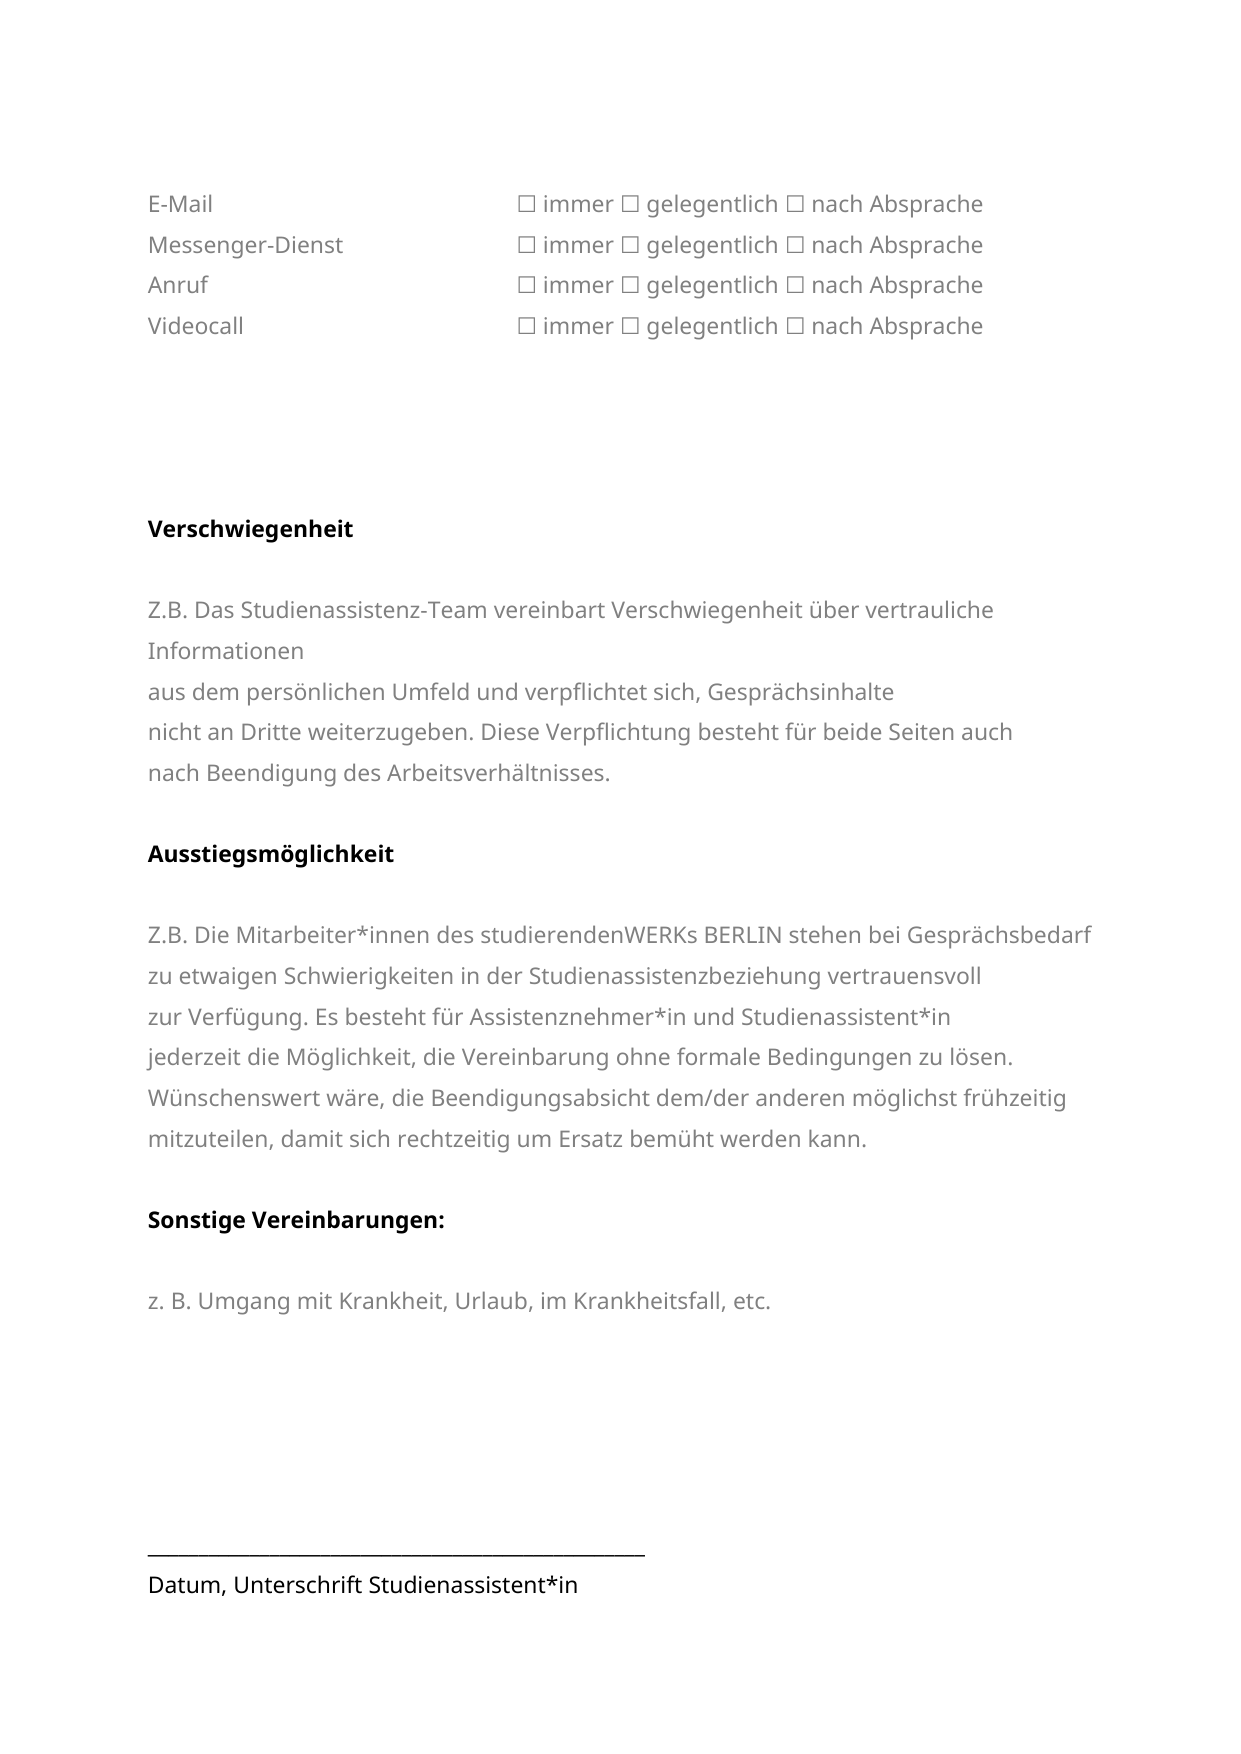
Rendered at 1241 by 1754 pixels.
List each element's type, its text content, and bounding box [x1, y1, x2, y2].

text nicht an Dritte weiterzugeben. Diese Verpflichtung besteht für beide Seiten auch [148, 716, 1093, 748]
text z. B. Umgang mit Krankheit, Urlaub, im Krankheitsfall, etc. [148, 1285, 1093, 1316]
text Sonstige Vereinbarungen: [148, 1204, 1093, 1235]
text zu etwaigen Schwierigkeiten in der Studienassistenzbeziehung vertrauensvoll [148, 960, 1093, 991]
text Messenger-Dienst ☐ immer ☐ gelegentlich ☐ nach Absprache [148, 229, 1093, 260]
text aus dem persönlichen Umfeld und verpflichtet sich, Gesprächsinhalte [148, 676, 1093, 707]
text Ausstiegsmöglichkeit [148, 838, 1093, 869]
text nach Beendigung des Arbeitsverhältnisses. [148, 757, 1093, 788]
text zur Verfügung. Es besteht für Assistenznehmer*in und Studienassistent*in [148, 1001, 1093, 1032]
text Wünschenswert wäre, die Beendigungsabsicht dem/der anderen möglichst frühzeitig [148, 1082, 1093, 1113]
text Z.B. Das Studienassistenz-Team vereinbart Verschwiegenheit über vertrauliche Informationen [148, 594, 1093, 666]
text jederzeit die Möglichkeit, die Vereinbarung ohne formale Bedingungen zu lösen. [148, 1041, 1093, 1073]
text Anruf ☐ immer ☐ gelegentlich ☐ nach Absprache [148, 269, 1093, 301]
text Datum, Unterschrift Studienassistent*in [148, 1569, 1093, 1601]
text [148, 1529, 1093, 1560]
text Z.B. Die Mitarbeiter*innen des studierendenWERKs BERLIN stehen bei Gesprächsbedarf [148, 919, 1093, 951]
text mitzuteilen, damit sich rechtzeitig um Ersatz bemüht werden kann. [148, 1123, 1093, 1154]
text E-Mail ☐ immer ☐ gelegentlich ☐ nach Absprache [148, 188, 1093, 219]
text Verschwiegenheit [148, 513, 1093, 544]
text Videocall ☐ immer ☐ gelegentlich ☐ nach Absprache [148, 310, 1093, 341]
